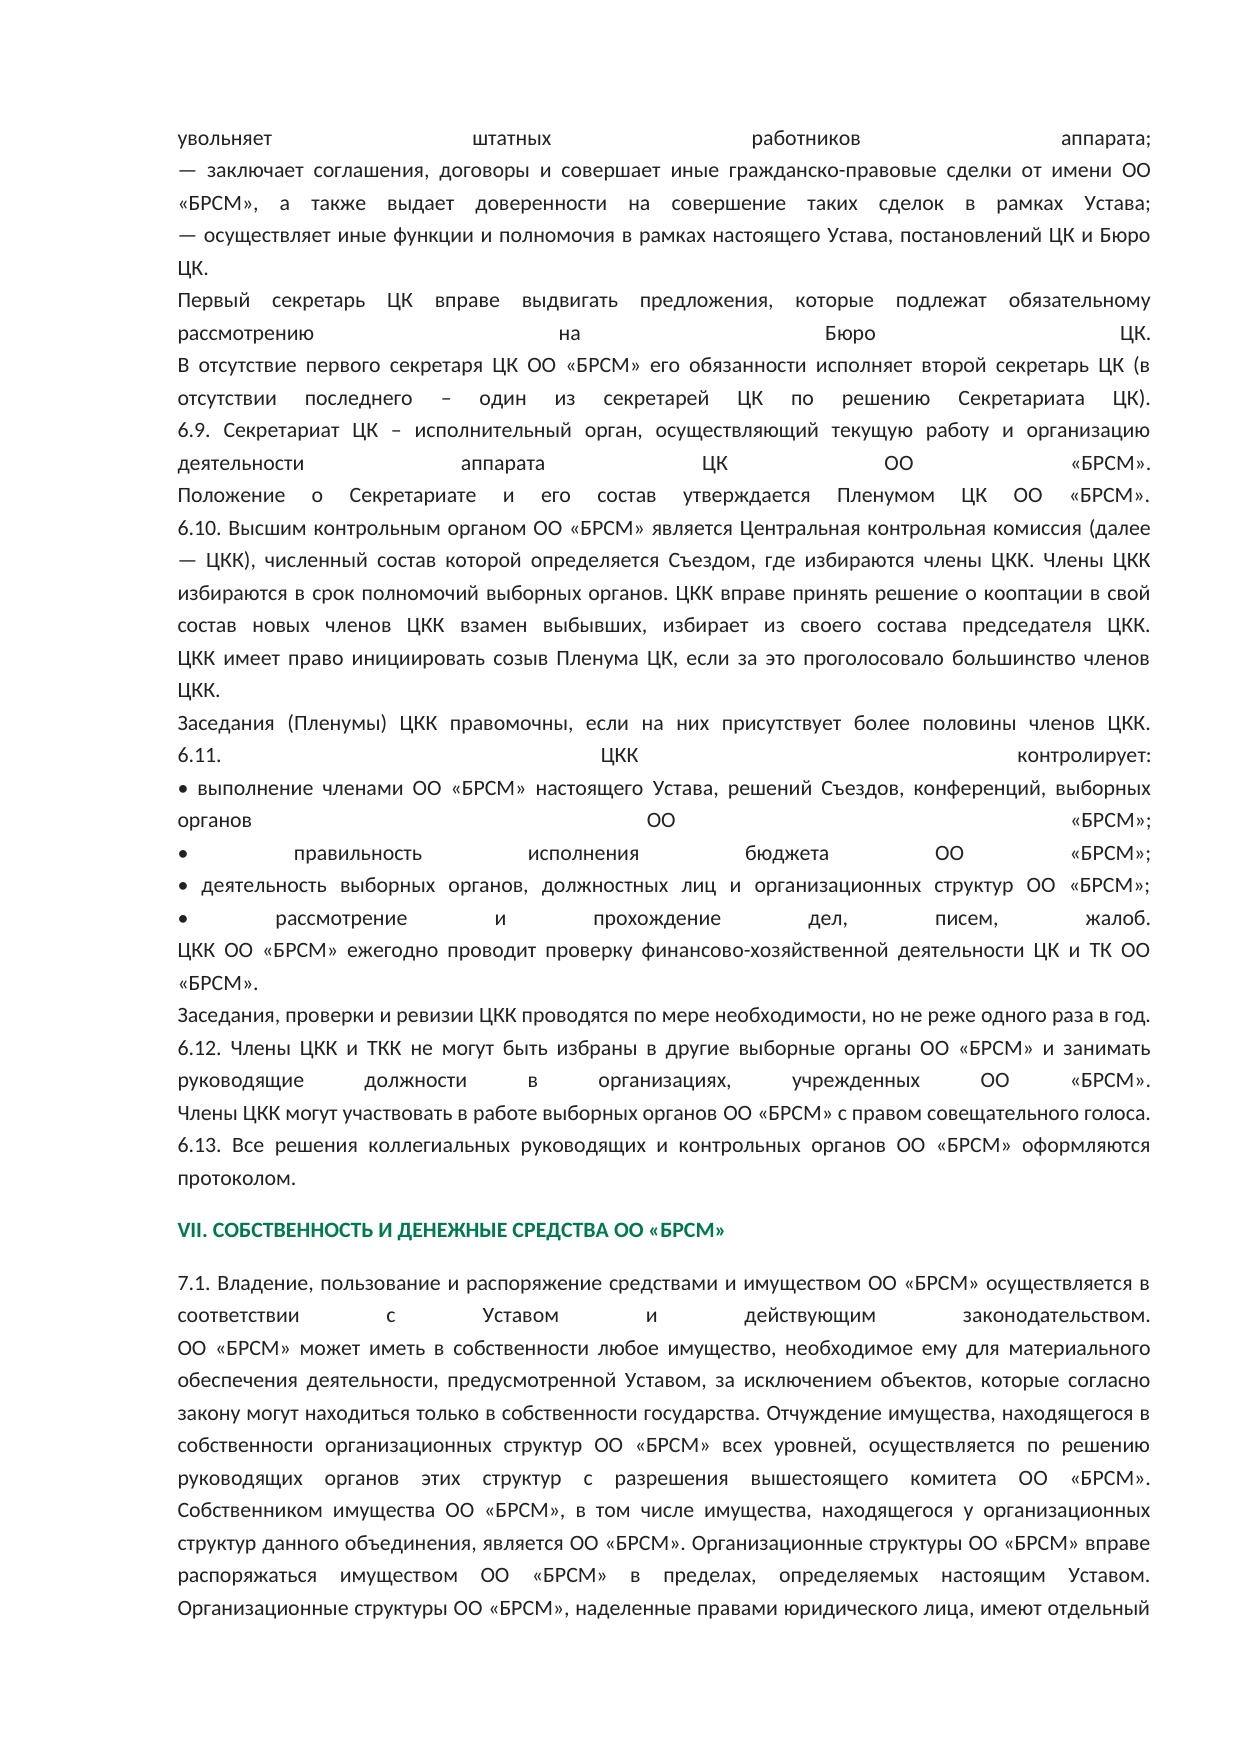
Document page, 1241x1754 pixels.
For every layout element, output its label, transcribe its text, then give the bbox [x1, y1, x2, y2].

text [177, 118, 1152, 1191]
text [177, 1263, 1152, 1621]
text VII. СОБСТВЕННОСТЬ И ДЕНЕЖНЫЕ СРЕДСТВА ОО «БРСМ» [177, 1211, 1152, 1243]
